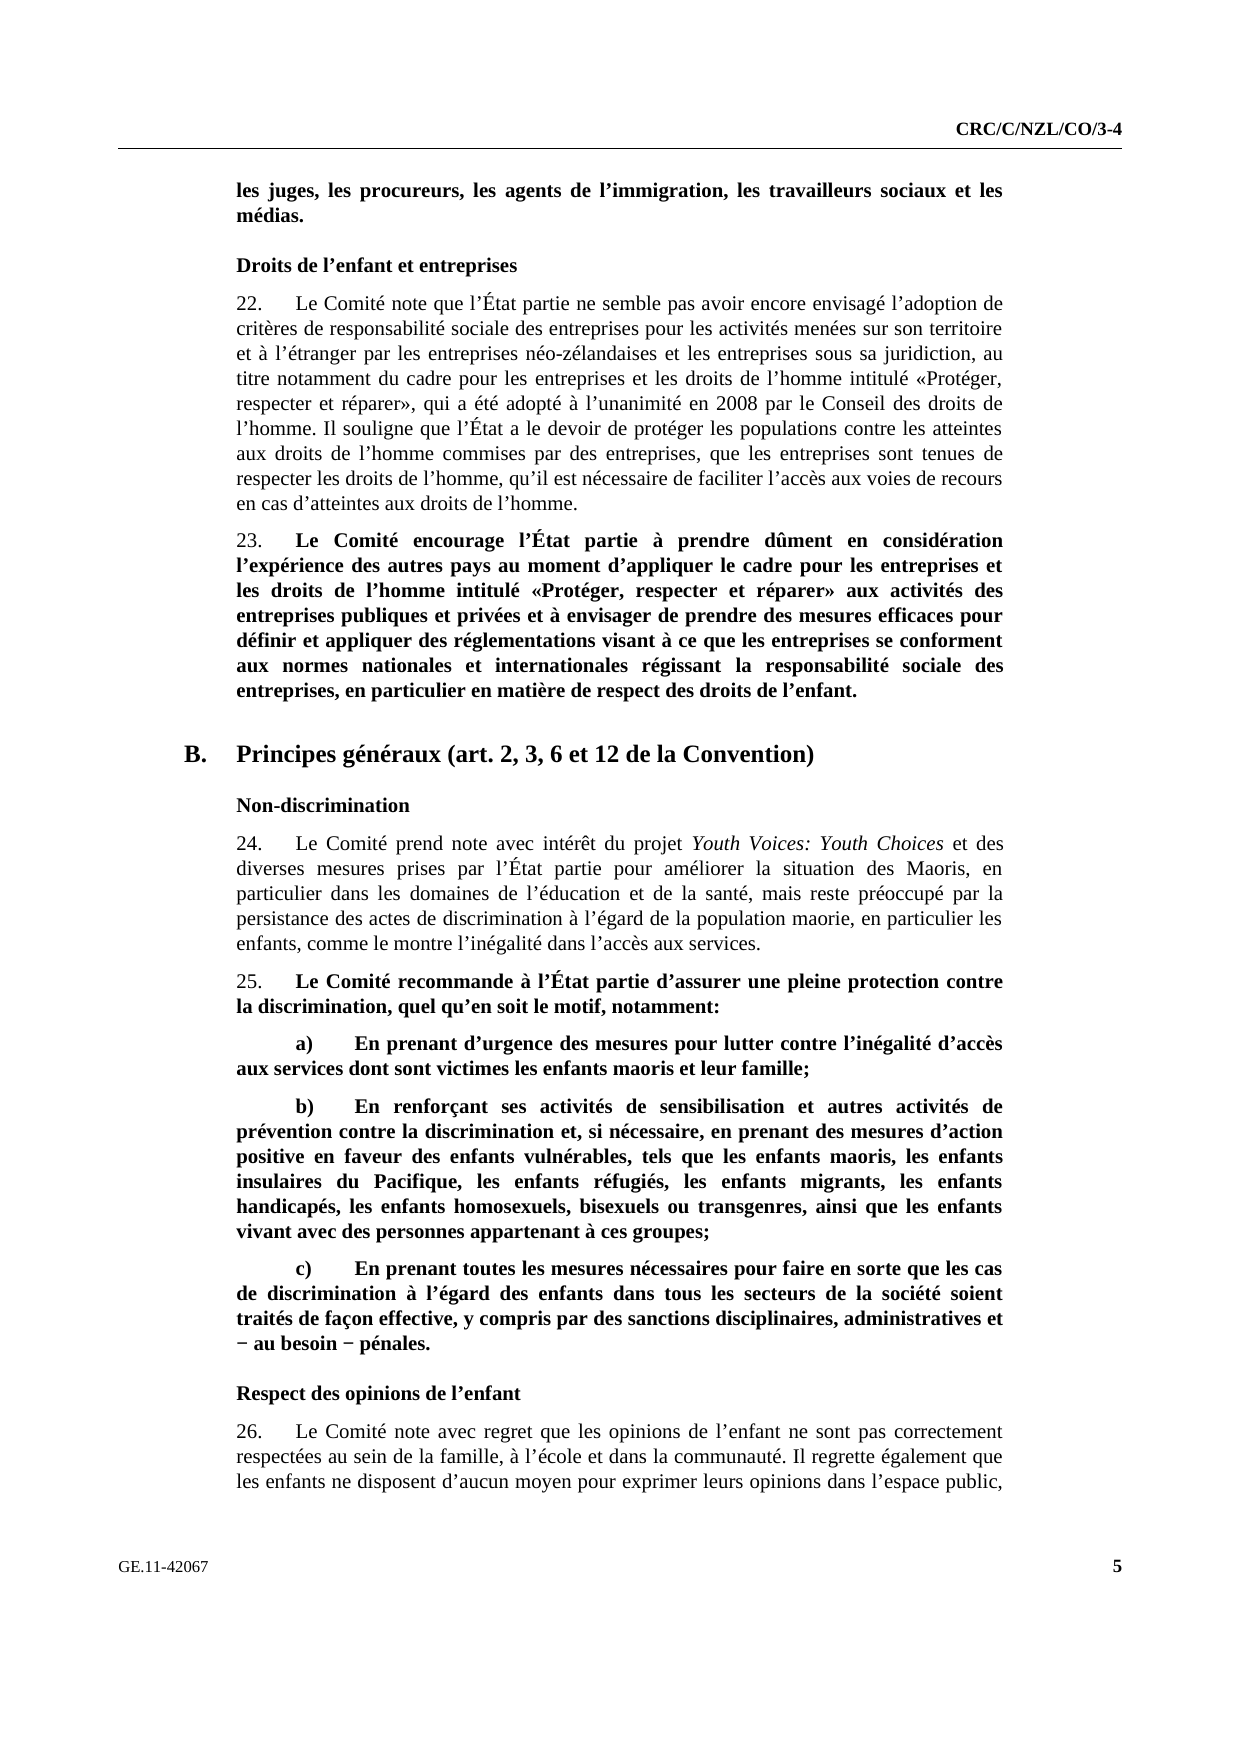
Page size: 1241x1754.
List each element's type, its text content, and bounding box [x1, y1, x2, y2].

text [236, 177, 1004, 227]
text Respect des opinions de l’enfant [118, 1380, 1004, 1405]
text B. Principes généraux (art. 2, 3, 6 et 12 de la Convention) [118, 740, 1004, 768]
text 23. Le Comité encourage l’État partie à prendre dûment en considération l’expérience des autres pays au moment d’appliquer le cadre pour les entreprises et les droits de l’homme intitulé «Protéger, respecter et réparer» aux activités des entreprises publiques et privées et à envisager de prendre des mesures efficaces pour définir et appliquer des réglementations visant à ce que les entreprises se conforment aux normes nationales et internationales régissant la responsabilité sociale des entreprises, en particulier en matière de respect des droits de l’enfant. [236, 527, 1004, 702]
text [236, 1418, 1004, 1493]
text 24. Le Comité prend note avec intérêt du projet Youth Voices: Youth Choices et des diverses mesures prises par l’État partie pour améliorer la situation des Maoris, en particulier dans les domaines de l’éducation et de la santé, mais reste préoccupé par la persistance des actes de discrimination à l’égard de la population maorie, en particulier les enfants, comme le montre l’inégalité dans l’accès aux services. [236, 830, 1004, 955]
text Non-discrimination [118, 793, 1004, 818]
text Droits de l’enfant et entreprises [118, 252, 1004, 277]
text 22. Le Comité note que l’État partie ne semble pas avoir encore envisagé l’adoption de critères de responsabilité sociale des entreprises pour les activités menées sur son territoire et à l’étranger par les entreprises néo-zélandaises et les entreprises sous sa juridiction, au titre notamment du cadre pour les entreprises et les droits de l’homme intitulé «Protéger, respecter et réparer», qui a été adopté à l’unanimité en 2008 par le Conseil des droits de l’homme. Il souligne que l’État a le devoir de protéger les populations contre les atteintes aux droits de l’homme commises par des entreprises, que les entreprises sont tenues de respecter les droits de l’homme, qu’il est nécessaire de faciliter l’accès aux voies de recours en cas d’atteintes aux droits de l’homme. [236, 290, 1004, 515]
text a) En prenant d’urgence des mesures pour lutter contre l’inégalité d’accès aux services dont sont victimes les enfants maoris et leur famille; [236, 1030, 1004, 1080]
text b) En renforçant ses activités de sensibilisation et autres activités de prévention contre la discrimination et, si nécessaire, en prenant des mesures d’action positive en faveur des enfants vulnérables, tels que les enfants maoris, les enfants insulaires du Pacifique, les enfants réfugiés, les enfants migrants, les enfants handicapés, les enfants homosexuels, bisexuels ou transgenres, ainsi que les enfants vivant avec des personnes appartenant à ces groupes; [236, 1093, 1004, 1243]
text 25. Le Comité recommande à l’État partie d’assurer une pleine protection contre la discrimination, quel qu’en soit le motif, notamment: [236, 968, 1004, 1018]
text c) En prenant toutes les mesures nécessaires pour faire en sorte que les cas de discrimination à l’égard des enfants dans tous les secteurs de la société soient traités de façon effective, y compris par des sanctions disciplinaires, administratives et − au besoin − pénales. [236, 1255, 1004, 1355]
